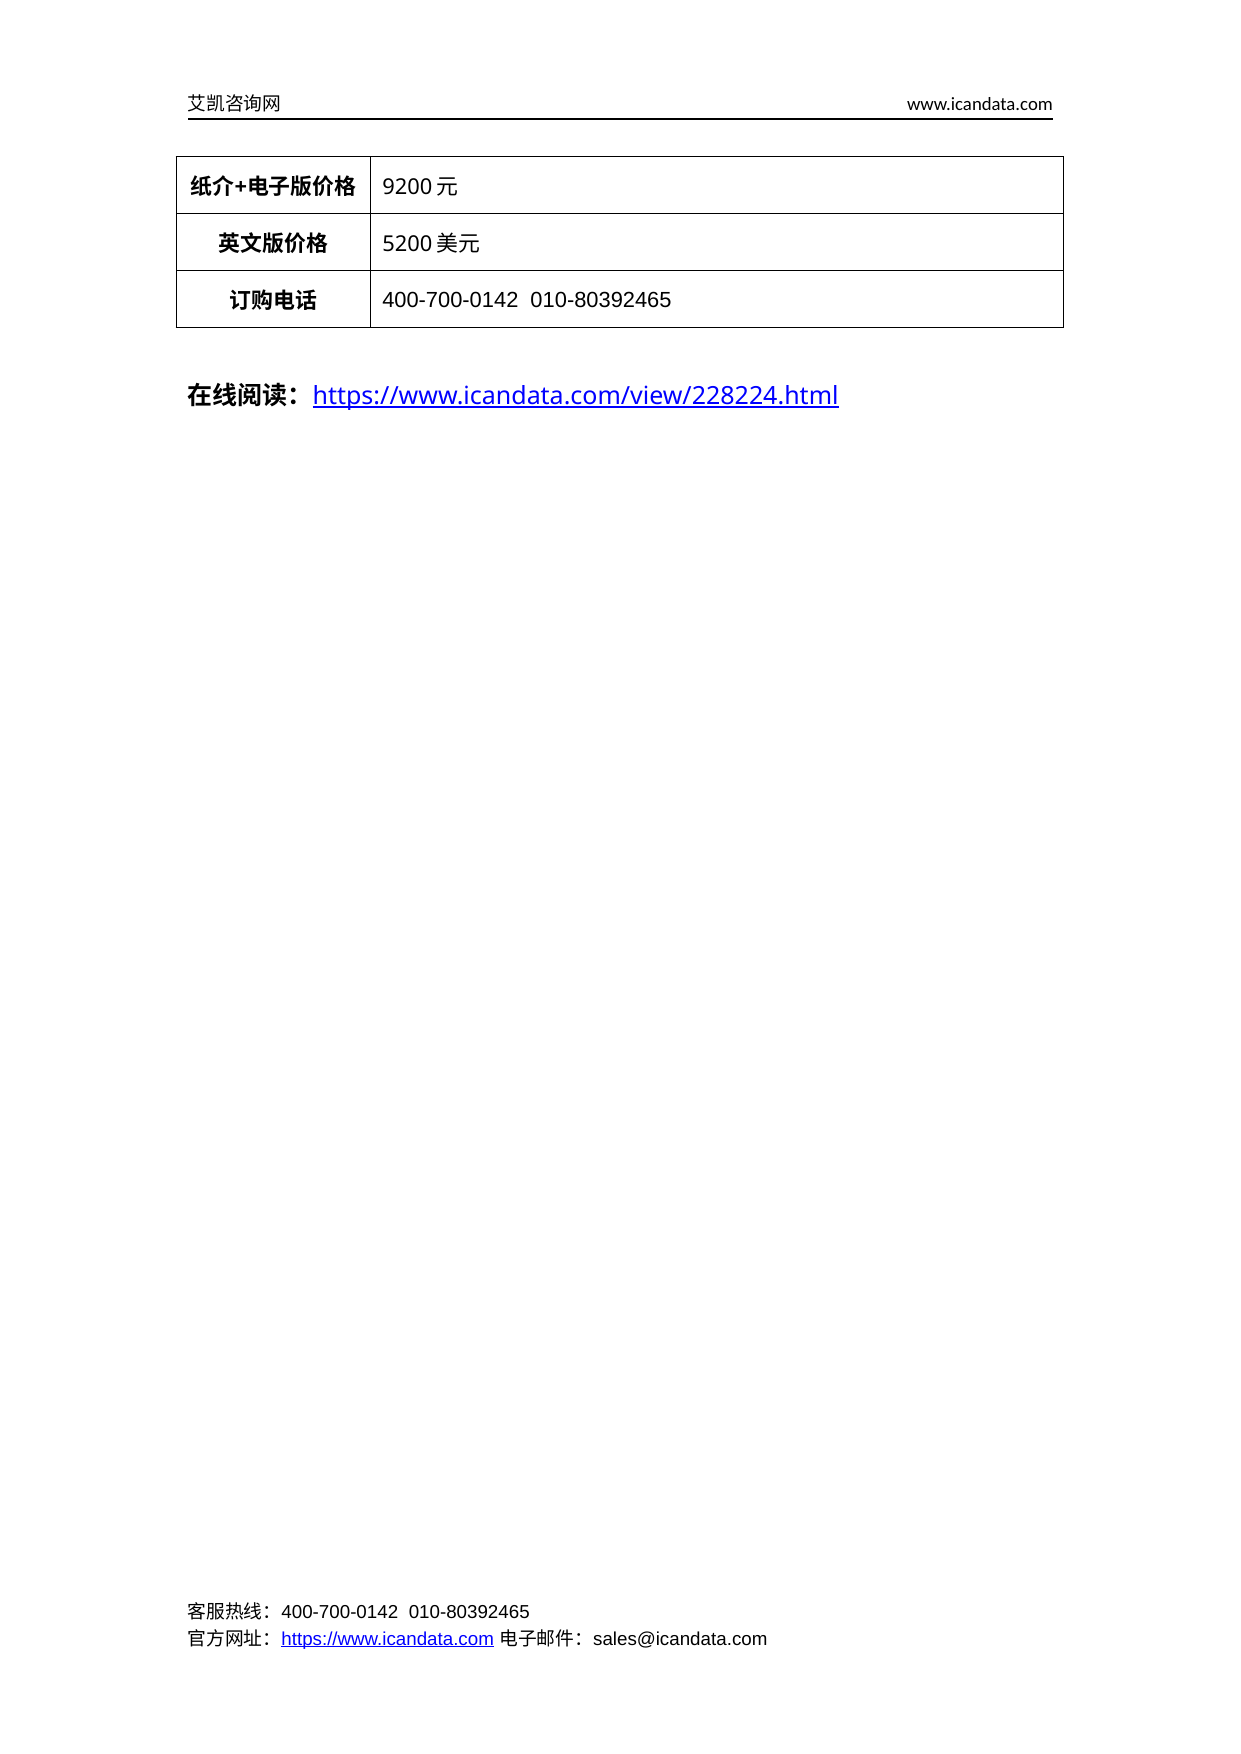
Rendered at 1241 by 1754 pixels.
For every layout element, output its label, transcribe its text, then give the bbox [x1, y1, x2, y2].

table_cell 英文版价格 [177, 214, 370, 270]
table_cell 订购电话 [177, 271, 370, 327]
table_cell 纸介+电子版价格 [177, 157, 370, 213]
text 在线阅读：https://www.icandata.com/view/228224.html [187, 361, 1053, 426]
table_cell 5200美元 [371, 214, 1063, 270]
table_cell 400-700-0142 010-80392465 [371, 271, 1063, 327]
table_cell 9200元 [371, 157, 1063, 213]
